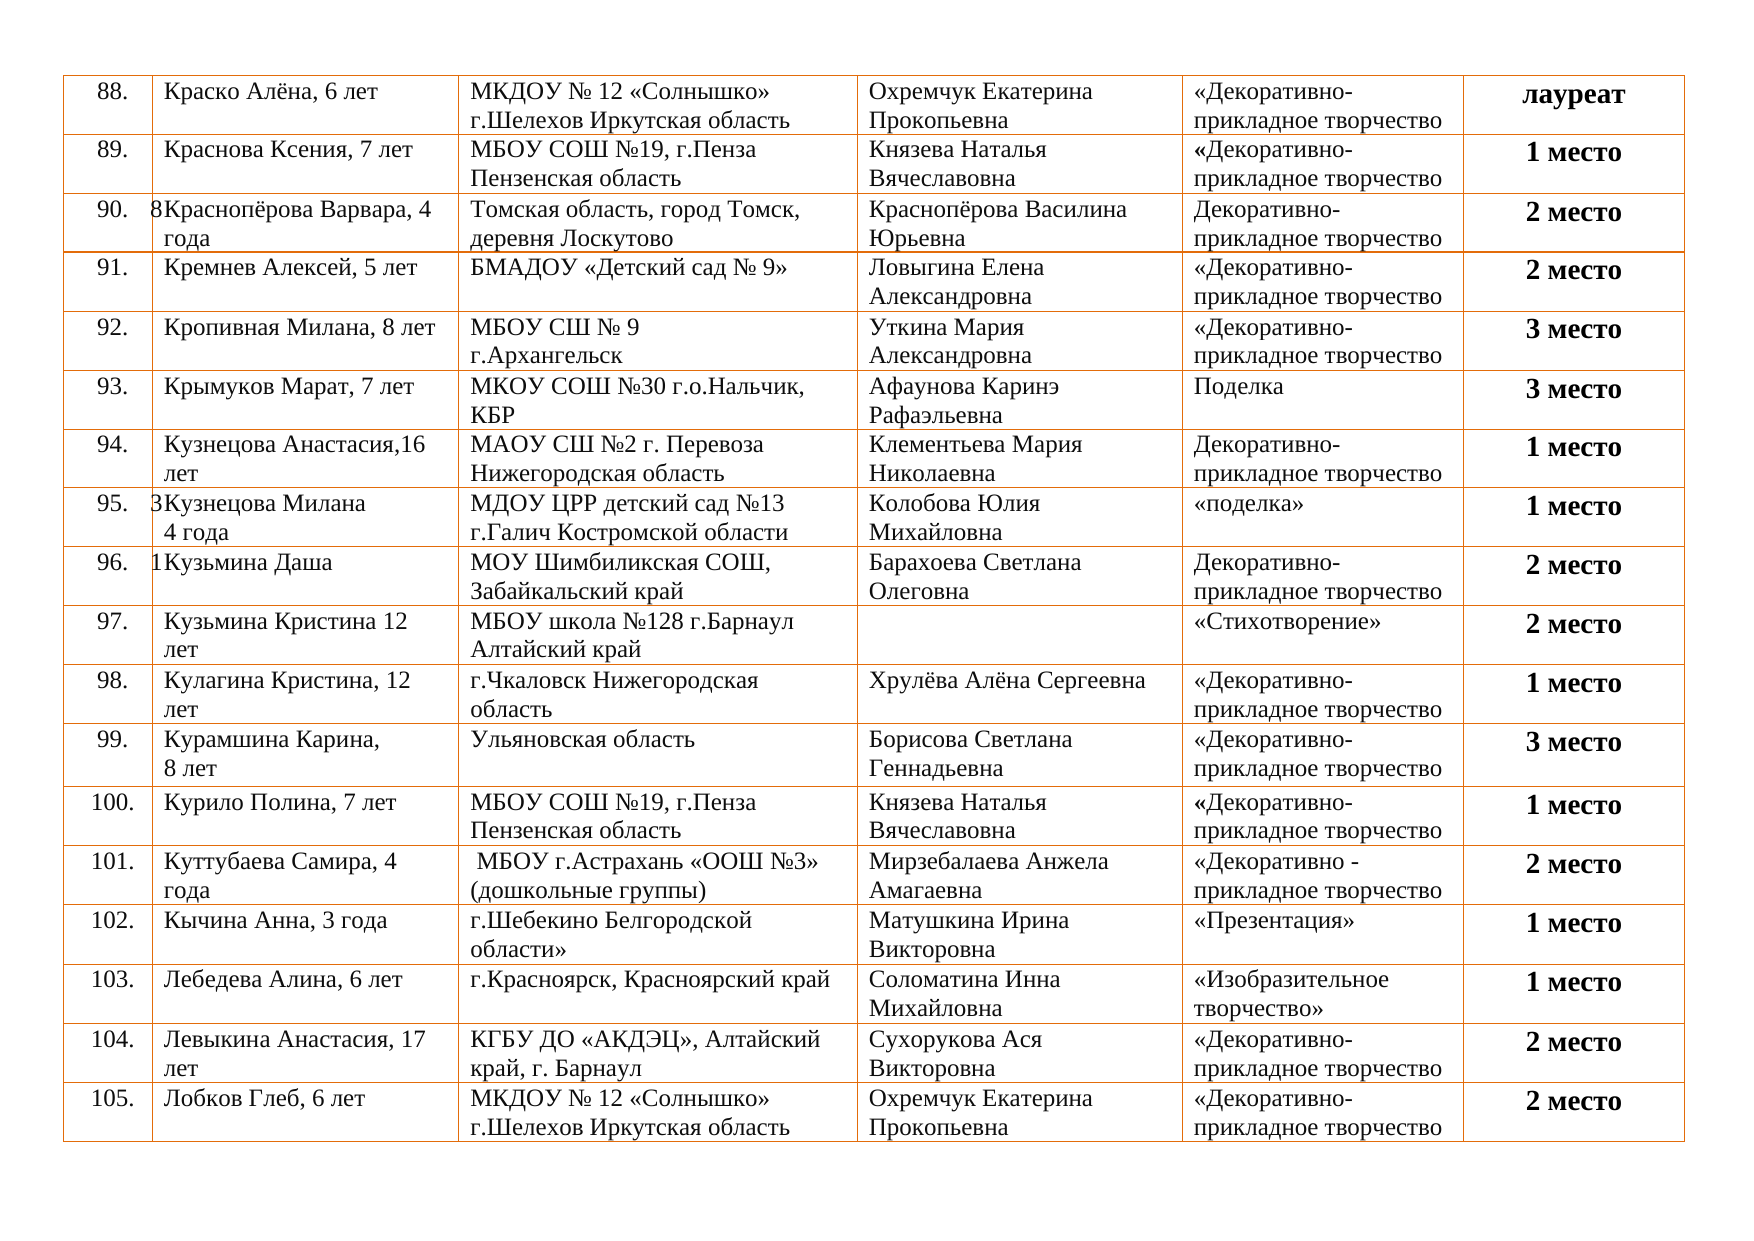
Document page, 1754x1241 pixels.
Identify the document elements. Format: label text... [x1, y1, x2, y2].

table_cell Куттубаева Самира, 4 года [153, 846, 458, 904]
table_cell Сухорукова Ася Викторовна [858, 1024, 1182, 1082]
table_cell 2 место [1464, 846, 1684, 904]
table_cell МАОУ СШ №2 г. Перевоза Нижегородская область [459, 430, 857, 487]
table_cell Барахоева Светлана Олеговна [858, 547, 1182, 605]
table_cell Уткина Мария Александровна [858, 312, 1182, 370]
table_cell Кычина Анна, 3 года [153, 905, 458, 963]
table_cell «Декоративно-прикладное творчество [1183, 724, 1463, 786]
table_cell МКДОУ № 12 «Солнышко» г.Шелехов Иркутская область [459, 76, 857, 133]
table_cell «Стихотворение» [1183, 606, 1463, 664]
table_cell Краско Алёна, 6 лет [153, 76, 458, 133]
table_cell Декоративно-прикладное творчество [1183, 194, 1463, 251]
table_cell Соломатина Инна Михайловна [858, 965, 1182, 1023]
table_cell МБОУ школа №128 г.Барнаул Алтайский край [459, 606, 857, 664]
table_cell 2 место [1464, 606, 1684, 664]
table_cell 1 место [1464, 488, 1684, 546]
table_cell [64, 371, 152, 428]
table_cell Крымуков Марат, 7 лет [153, 371, 458, 428]
table_cell «Декоративно-прикладное творчество [1183, 253, 1463, 311]
table_cell Матушкина Ирина Викторовна [858, 905, 1182, 963]
table_cell [64, 253, 152, 311]
table_cell БМАДОУ «Детский сад № 9» [459, 253, 857, 311]
table_cell Афаунова Каринэ Рафаэльевна [858, 371, 1182, 428]
table_cell Краснопёрова Василина Юрьевна [858, 194, 1182, 251]
table_cell Левыкина Анастасия, 17 лет [153, 1024, 458, 1082]
table_cell Курило Полина, 7 лет [153, 787, 458, 845]
table_cell Декоративно-прикладное творчество [1183, 430, 1463, 487]
table_cell «Декоративно-прикладное творчество [1183, 135, 1463, 193]
table_cell [64, 724, 152, 786]
table_cell «Презентация» [1183, 905, 1463, 963]
table_cell Курамшина Карина, 8 лет [153, 724, 458, 786]
table_cell [64, 1024, 152, 1082]
table_cell Кузнецова Анастасия,16 лет [153, 430, 458, 487]
table_cell 8 [64, 194, 152, 251]
table_cell Ульяновская область [459, 724, 857, 786]
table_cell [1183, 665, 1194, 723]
table_cell МОУ Шимбиликская СОШ, Забайкальский край [459, 547, 857, 605]
table_cell МБОУ СОШ №19, г.Пенза Пензенская область [459, 787, 857, 845]
table_cell Кулагина Кристина, 12 лет [153, 665, 458, 723]
table_cell «поделка» [1183, 488, 1463, 546]
table_cell «Изобразительное творчество» [1183, 965, 1463, 1023]
table_cell Князева Наталья Вячеславовна [858, 787, 1182, 845]
table_cell Князева Наталья Вячеславовна [858, 135, 1182, 193]
table_cell [64, 135, 152, 193]
table_cell Колобова Юлия Михайловна [858, 488, 1182, 546]
table_cell «Декоративно-прикладное творчество [1183, 1024, 1463, 1082]
table_cell [64, 665, 152, 723]
table_cell Борисова Светлана Геннадьевна [858, 724, 1182, 786]
table_cell Краснова Ксения, 7 лет [153, 135, 458, 193]
table_cell [64, 312, 152, 370]
table_cell 1 место [1464, 665, 1684, 723]
table_cell Томская область, город Томск, деревня Лоскутово [459, 194, 857, 251]
table_cell 2 место [1464, 1083, 1684, 1141]
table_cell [1183, 1083, 1463, 1141]
table_cell 3 место [1464, 371, 1684, 428]
table_cell Кузнецова Милана 4 года [153, 488, 458, 546]
table_cell 1 место [1464, 905, 1684, 963]
table_cell [64, 430, 152, 487]
table_cell 3 место [1464, 724, 1684, 786]
table_cell Кузьмина Даша [153, 547, 458, 605]
table_cell 19 [64, 547, 152, 605]
table_cell МКДОУ № 12 «Солнышко» г.Шелехов Иркутская область [459, 1083, 857, 1141]
table_cell МКОУ СОШ №30 г.о.Нальчик, КБР [459, 371, 857, 428]
table_cell «Декоративно-прикладное творчество [1183, 312, 1463, 370]
table_cell [64, 1083, 152, 1141]
table_cell 2 место [1464, 194, 1684, 251]
table_cell 1 место [1464, 430, 1684, 487]
table_cell КГБУ ДО «АКДЭЦ», Алтайский край, г. Барнаул [459, 1024, 857, 1082]
table_cell Краснопёрова Варвара, 4 года [153, 194, 458, 251]
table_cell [459, 135, 857, 193]
table_cell Охремчук Екатерина Прокопьевна [858, 76, 1182, 133]
table_cell 3 место [1464, 312, 1684, 370]
table_cell г.Шебекино Белгородской области» [459, 905, 857, 963]
table_cell [64, 606, 152, 664]
table_cell Поделка [1183, 371, 1463, 428]
table_cell г.Красноярск, Красноярский край [459, 965, 857, 1023]
table_cell 1 место [1464, 135, 1684, 193]
table_cell Лобков Глеб, 6 лет [153, 1083, 458, 1141]
table_cell [64, 905, 152, 963]
table_cell [64, 846, 152, 904]
table_cell 2 место [1464, 1024, 1684, 1082]
table_cell [64, 787, 152, 845]
table_cell Ловыгина Елена Александровна [858, 253, 1182, 311]
table_cell «Декоративно -прикладное творчество [1183, 846, 1463, 904]
table_cell «Декоративно-прикладное творчество [1183, 787, 1463, 845]
table_cell Кузьмина Кристина 12 лет [153, 606, 458, 664]
table_cell 2 место [1464, 547, 1684, 605]
table_cell [858, 606, 1182, 664]
table_cell [64, 965, 152, 1023]
table_cell Охремчук Екатерина Прокопьевна [858, 1083, 1182, 1141]
table_cell МДОУ ЦРР детский сад №13 г.Галич Костромской области [459, 488, 857, 546]
table_cell МБОУ г.Астрахань «ООШ №3» (дошкольные группы) [459, 846, 857, 904]
table_cell Хрулёва Алёна Сергеевна [858, 665, 1182, 723]
table_cell 2 место [1464, 253, 1684, 311]
table_cell Кремнев Алексей, 5 лет [153, 253, 458, 311]
table_cell Мирзебалаева Анжела Амагаевна [858, 846, 1182, 904]
table_cell Клементьева Мария Николаевна [858, 430, 1182, 487]
table_cell Кропивная Милана, 8 лет [153, 312, 458, 370]
table_cell лауреат [1464, 76, 1684, 133]
table_cell 1 место [1464, 787, 1684, 845]
table_cell Декоративно- прикладное творчество [1183, 547, 1463, 605]
table_cell 3 [64, 488, 152, 546]
table_cell [64, 76, 152, 133]
table_cell «Декоративно-прикладное творчество [1353, 665, 1463, 723]
table_cell МБОУ СШ № 9 г.Архангельск [459, 312, 857, 370]
table_cell 1 место [1464, 965, 1684, 1023]
table_cell г.Чкаловск Нижегородская область [459, 665, 857, 723]
table_cell Лебедева Алина, 6 лет [153, 965, 458, 1023]
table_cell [1183, 76, 1463, 133]
